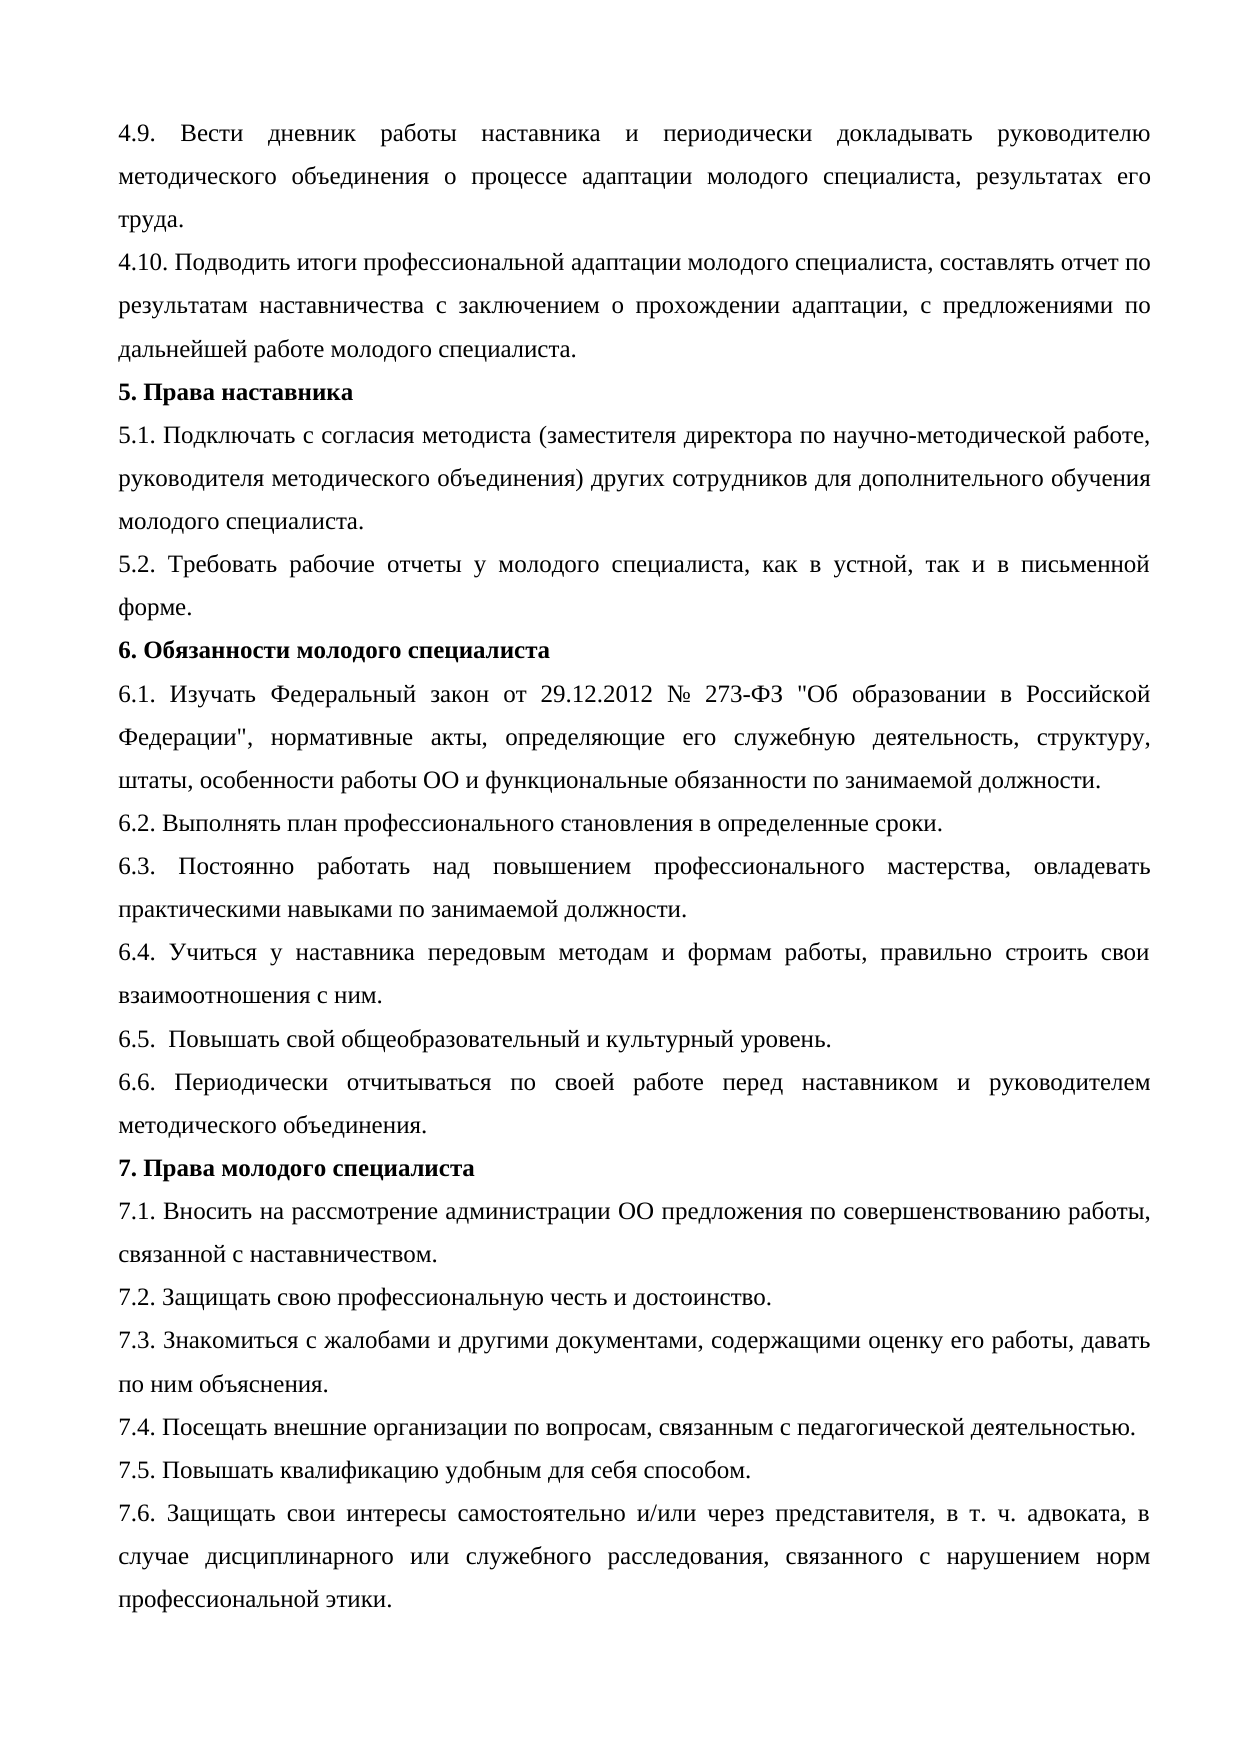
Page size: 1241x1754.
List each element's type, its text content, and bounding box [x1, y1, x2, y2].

text 7.4. Посещать внешние организации по вопросам, связанным с педагогической деятельностью. [118, 1412, 1152, 1441]
text 7. Права молодого специалиста [118, 1153, 1152, 1182]
text 6.5. Повышать свой общеобразовательный и культурный уровень. [118, 1024, 1152, 1052]
text 4.9. Вести дневник работы наставника и периодически докладывать руководителю методического объединения о процессе адаптации молодого специалиста, результатах его труда. [118, 118, 1152, 233]
text 6.4. Учиться у наставника передовым методам и формам работы, правильно строить свои взаимоотношения с ним. [118, 937, 1152, 1009]
text 7.5. Повышать квалификацию удобным для себя способом. [118, 1455, 1152, 1484]
text 7.2. Защищать свою профессиональную честь и достоинство. [118, 1282, 1152, 1311]
text 6.6. Периодически отчитываться по своей работе перед наставником и руководителем методического объединения. [118, 1067, 1152, 1139]
text 5.2. Требовать рабочие отчеты у молодого специалиста, как в устной, так и в письменной форме. [118, 549, 1152, 621]
text 5.1. Подключать с согласия методиста (заместителя директора по научно-методической работе, руководителя методического объединения) других сотрудников для дополнительного обучения молодого специалиста. [118, 420, 1152, 535]
text 7.1. Вносить на рассмотрение администрации ОО предложения по совершенствованию работы, связанной с наставничеством. [118, 1196, 1152, 1268]
text 6.3. Постоянно работать над повышением профессионального мастерства, овладевать практическими навыками по занимаемой должности. [118, 851, 1152, 923]
text 6. Обязанности молодого специалиста [118, 636, 1152, 664]
text 6.1. Изучать Федеральный закон от 29.12.2012 № 273-ФЗ "Об образовании в Российской Федерации", нормативные акты, определяющие его служебную деятельность, структуру, штаты, особенности работы ОО и функциональные обязанности по занимаемой должности. [118, 679, 1152, 794]
text 4.10. Подводить итоги профессиональной адаптации молодого специалиста, составлять отчет по результатам наставничества с заключением о прохождении адаптации, с предложениями по дальнейшей работе молодого специалиста. [118, 247, 1152, 362]
text 5. Права наставника [118, 377, 1152, 406]
text 7.6. Защищать свои интересы самостоятельно и/или через представителя, в т. ч. адвоката, в случае дисциплинарного или служебного расследования, связанного с нарушением норм профессиональной этики. [118, 1498, 1152, 1613]
text 6.2. Выполнять план профессионального становления в определенные сроки. [118, 808, 1152, 837]
text 7.3. Знакомиться с жалобами и другими документами, содержащими оценку его работы, давать по ним объяснения. [118, 1326, 1152, 1397]
